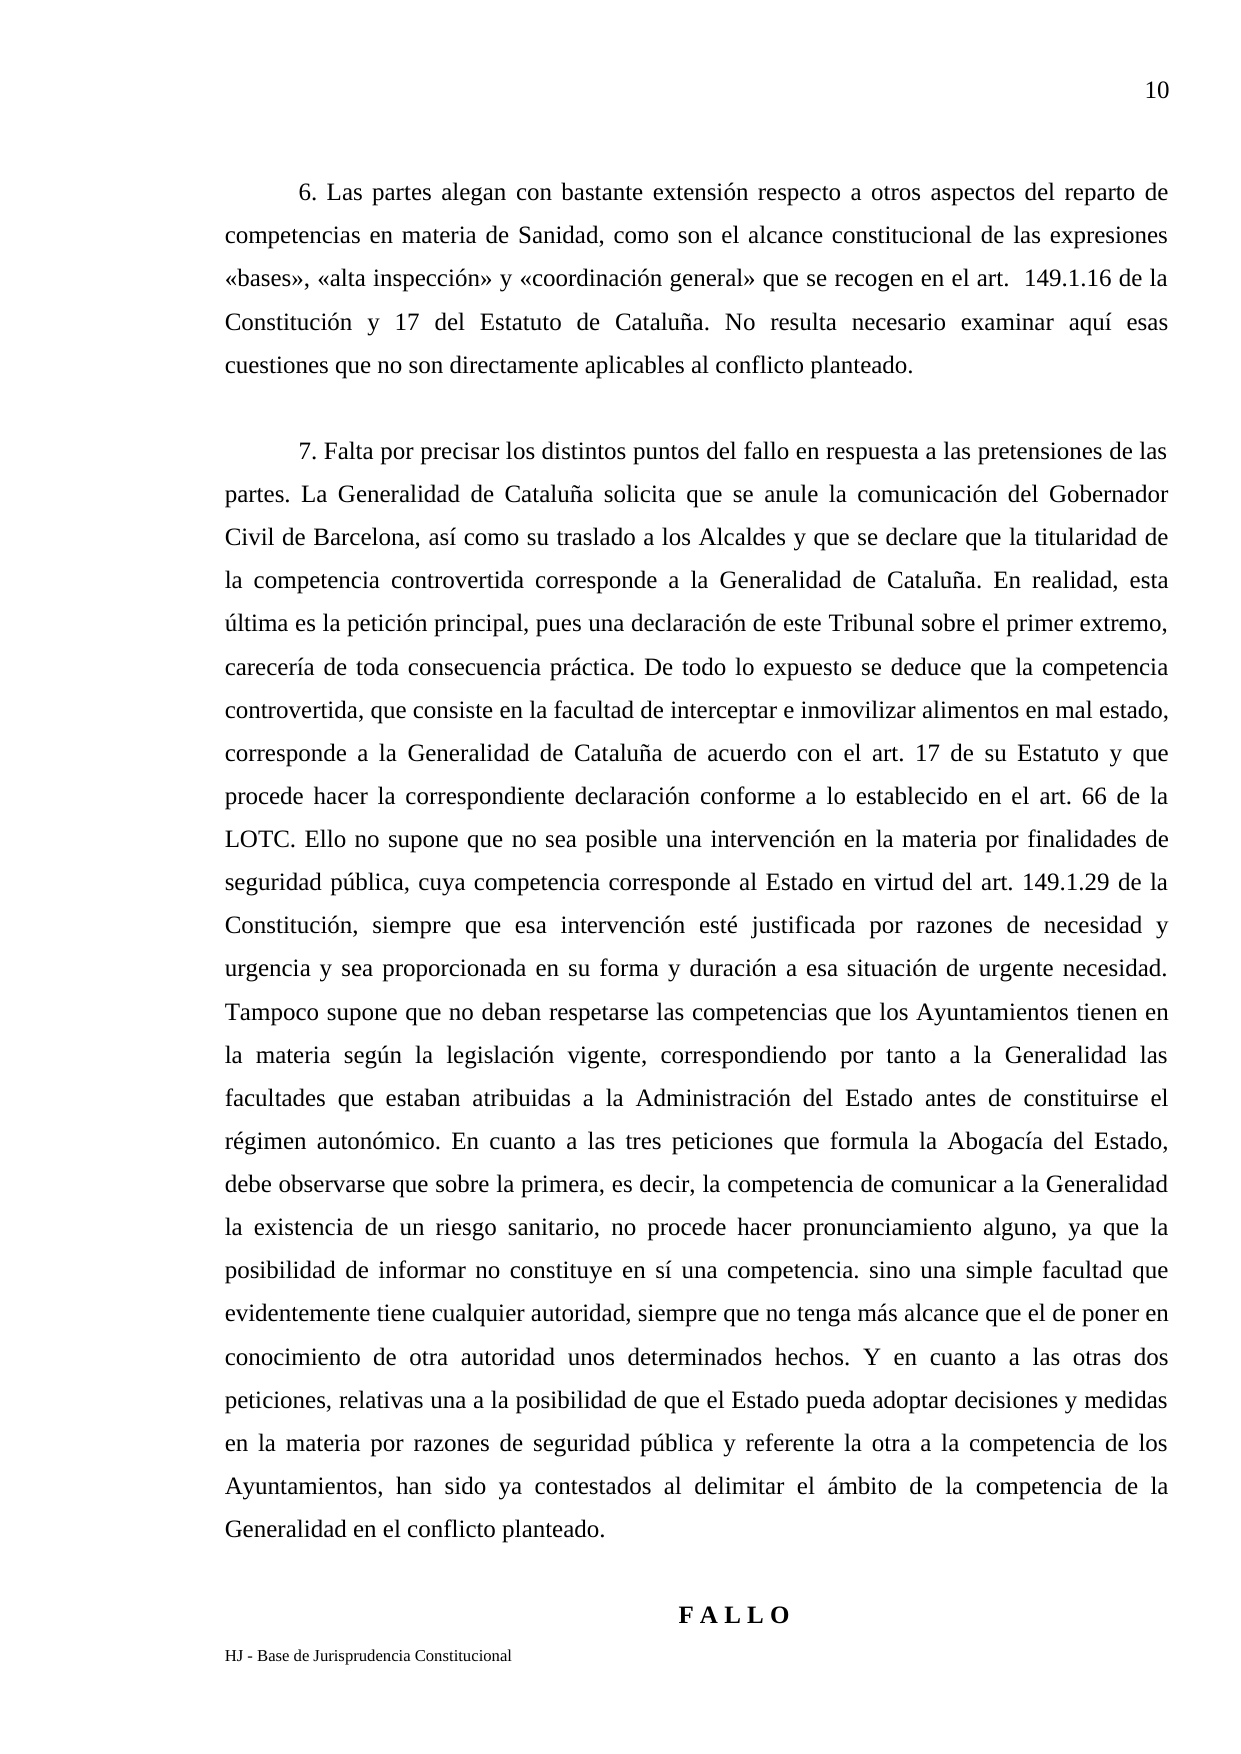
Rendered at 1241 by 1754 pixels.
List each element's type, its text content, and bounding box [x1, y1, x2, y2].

text 7. Falta por precisar los distintos puntos del fallo en respuesta a las pretensiones de las partes. La Generalidad de Cataluña solicita que se anule la comunicación del Gobernador Civil de Barcelona, así como su traslado a los Alcaldes y que se declare que la titularidad de la competencia controvertida corresponde a la Generalidad de Cataluña. En realidad, esta última es la petición principal, pues una declaración de este Tribunal sobre el primer extremo, carecería de toda consecuencia práctica. De todo lo expuesto se deduce que la competencia controvertida, que consiste en la facultad de interceptar e inmovilizar alimentos en mal estado, corresponde a la Generalidad de Cataluña de acuerdo con el art. 17 de su Estatuto y que procede hacer la correspondiente declaración conforme a lo establecido en el art. 66 de la LOTC. Ello no supone que no sea posible una intervención en la materia por finalidades de seguridad pública, cuya competencia corresponde al Estado en virtud del art. 149.1.29 de la Constitución, siempre que esa intervención esté justificada por razones de necesidad y urgencia y sea proporcionada en su forma y duración a esa situación de urgente necesidad. Tampoco supone que no deban respetarse las competencias que los Ayuntamientos tienen en la materia según la legislación vigente, correspondiendo por tanto a la Generalidad las facultades que estaban atribuidas a la Administración del Estado antes de constituirse el régimen autonómico. En cuanto a las tres peticiones que formula la Abogacía del Estado, debe observarse que sobre la primera, es decir, la competencia de comunicar a la Generalidad la existencia de un riesgo sanitario, no procede hacer pronunciamiento alguno, ya que la posibilidad de informar no constituye en sí una competencia. sino una simple facultad que evidentemente tiene cualquier autoridad, siempre que no tenga más alcance que el de poner en conocimiento de otra autoridad unos determinados hechos. Y en cuanto a las otras dos peticiones, relativas una a la posibilidad de que el Estado pueda adoptar decisiones y medidas en la materia por razones de seguridad pública y referente la otra a la competencia de los Ayuntamientos, han sido ya contestados al delimitar el ámbito de la competencia de la Generalidad en el conflicto planteado. [224, 436, 1169, 1543]
subtitle F A L L O [224, 1600, 1169, 1629]
text 6. Las partes alegan con bastante extensión respecto a otros aspectos del reparto de competencias en materia de Sanidad, como son el alcance constitucional de las expresiones «bases», «alta inspección» y «coordinación general» que se recogen en el art. 149.1.16 de la Constitución y 17 del Estatuto de Cataluña. No resulta necesario examinar aquí esas cuestiones que no son directamente aplicables al conflicto planteado. [224, 177, 1169, 378]
